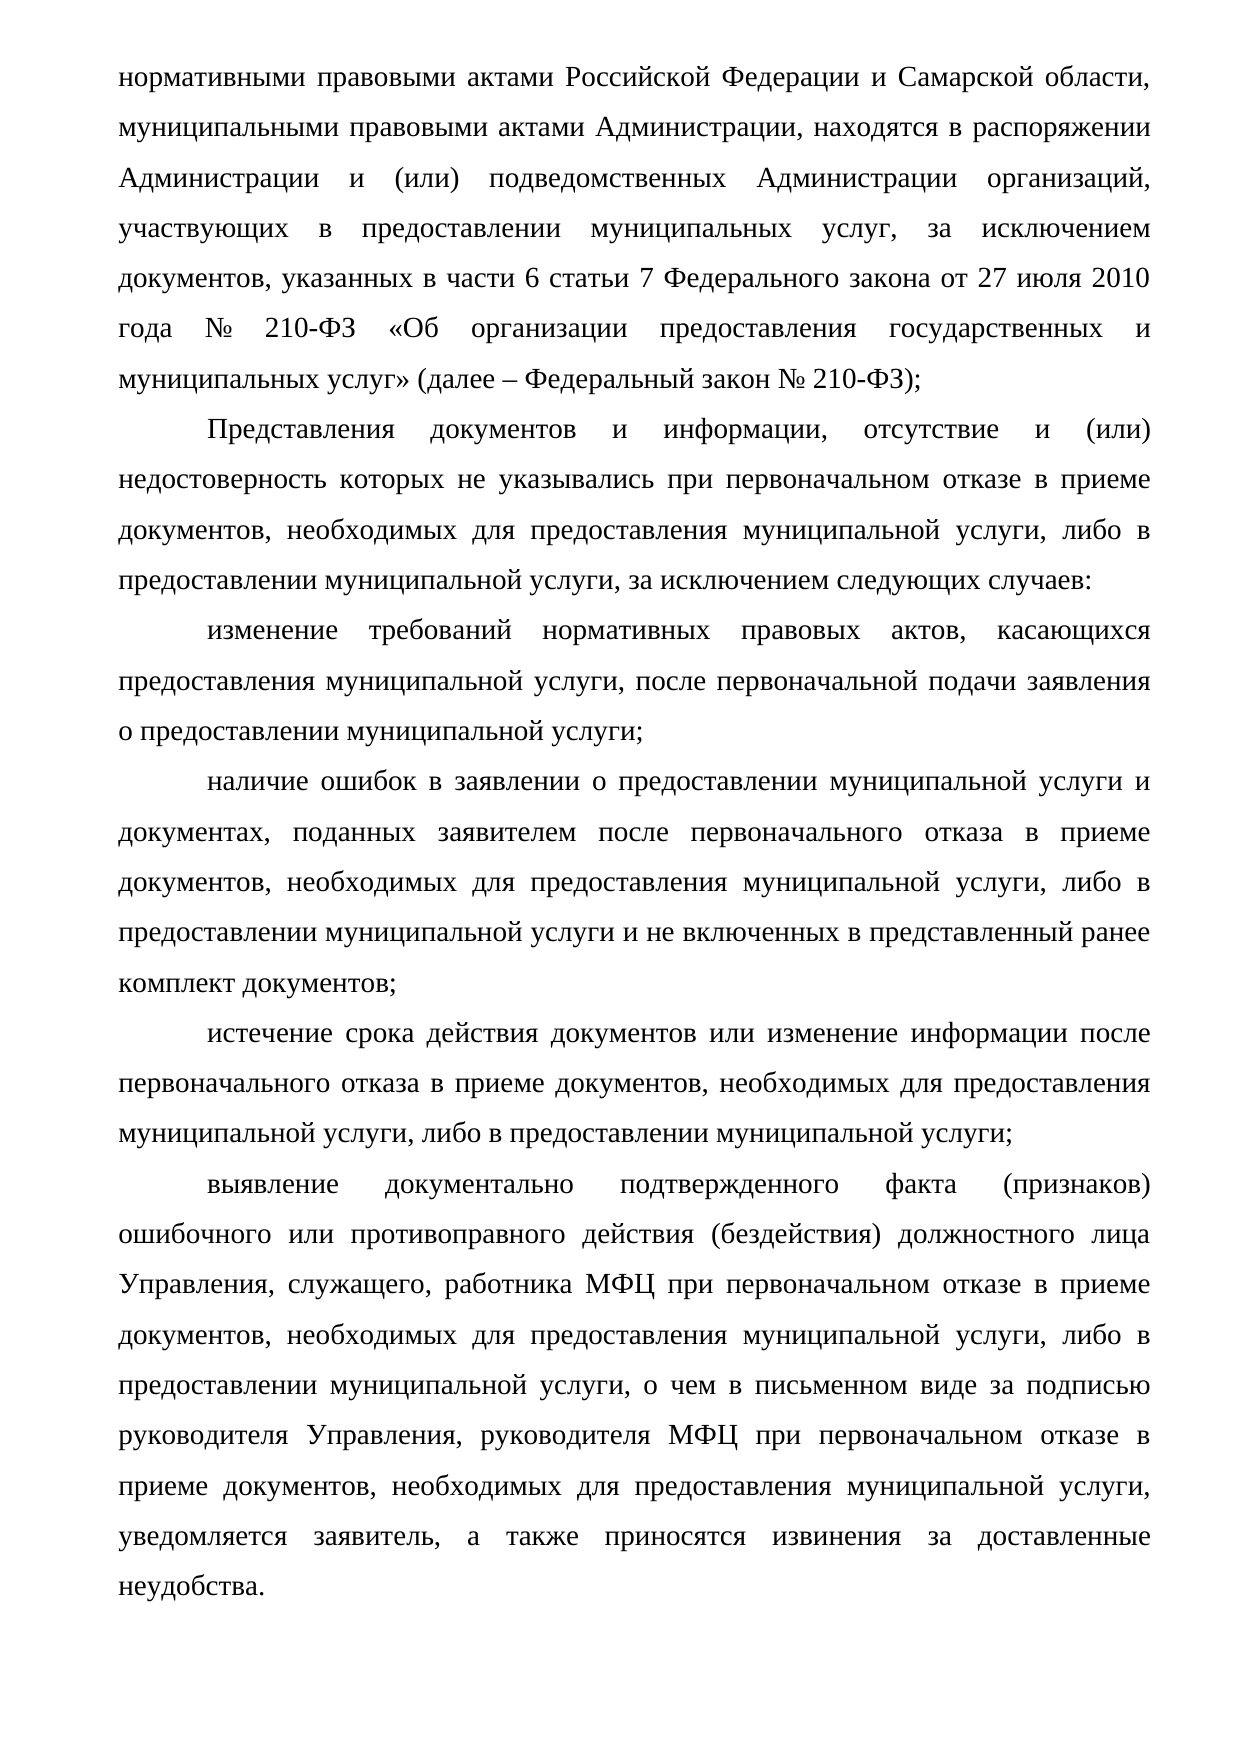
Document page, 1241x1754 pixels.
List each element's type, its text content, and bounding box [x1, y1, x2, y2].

text изменение требований нормативных правовых актов, касающихся предоставления муниципальной услуги, после первоначальной подачи заявления о предоставлении муниципальной услуги; [118, 612, 1152, 747]
text Представления документов и информации, отсутствие и (или) недостоверность которых не указывались при первоначальном отказе в приеме документов, необходимых для предоставления муниципальной услуги, либо в предоставлении муниципальной услуги, за исключением следующих случаев: [118, 411, 1152, 596]
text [118, 59, 1152, 394]
text наличие ошибок в заявлении о предоставлении муниципальной услуги и документах, поданных заявителем после первоначального отказа в приеме документов, необходимых для предоставления муниципальной услуги, либо в предоставлении муниципальной услуги и не включенных в представленный ранее комплект документов; [118, 763, 1152, 998]
text истечение срока действия документов или изменение информации после первоначального отказа в приеме документов, необходимых для предоставления муниципальной услуги, либо в предоставлении муниципальной услуги; [118, 1015, 1152, 1149]
text выявление документально подтвержденного факта (признаков) ошибочного или противоправного действия (бездействия) должностного лица Управления, служащего, работника МФЦ при первоначальном отказе в приеме документов, необходимых для предоставления муниципальной услуги, либо в предоставлении муниципальной услуги, о чем в письменном виде за подписью руководителя Управления, руководителя МФЦ при первоначальном отказе в приеме документов, необходимых для предоставления муниципальной услуги, уведомляется заявитель, а также приносятся извинения за доставленные неудобства. [118, 1166, 1152, 1602]
